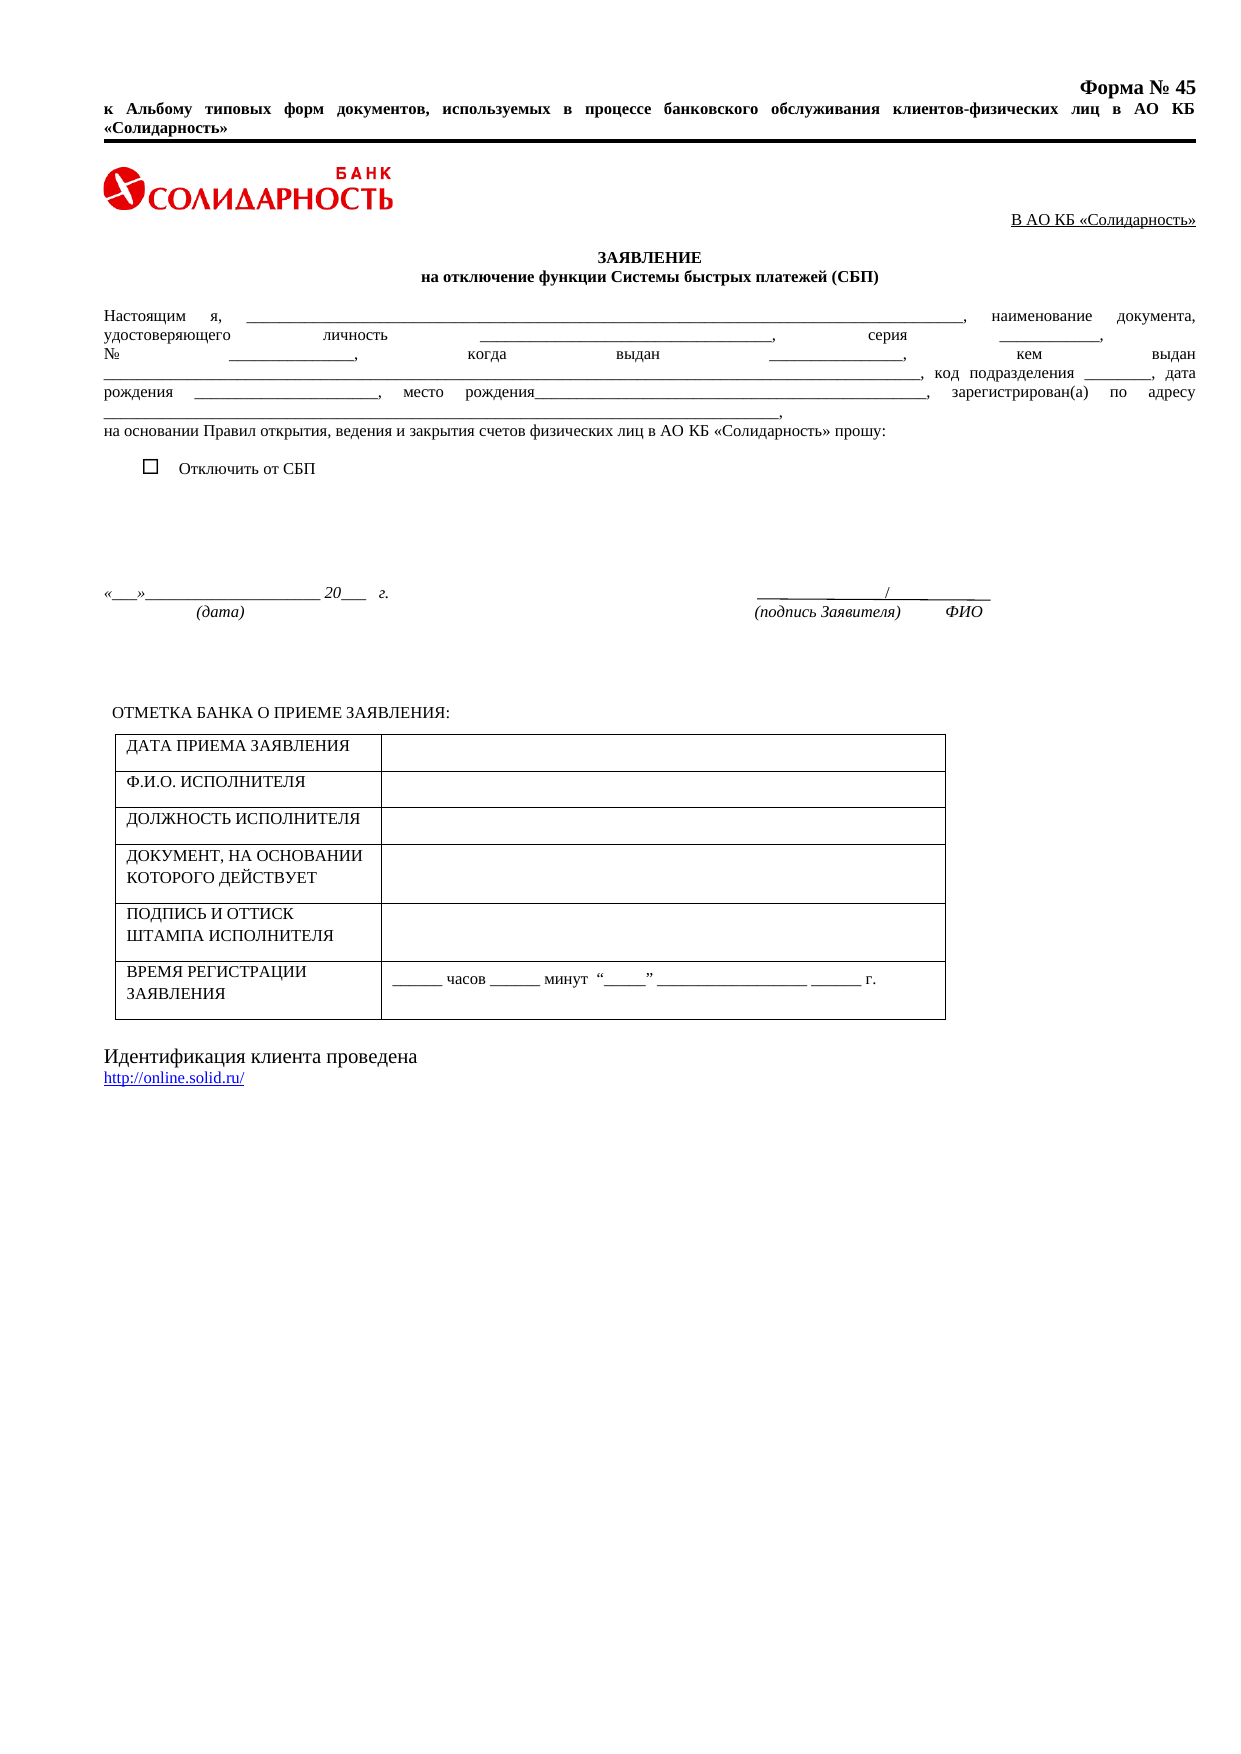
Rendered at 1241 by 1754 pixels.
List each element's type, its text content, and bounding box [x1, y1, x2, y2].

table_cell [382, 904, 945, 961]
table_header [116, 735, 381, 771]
subtitle Форма № 45 [103, 75, 1196, 99]
text «___»_____________________ 20___ г. / [103, 583, 1196, 602]
text http://online.solid.ru/ [103, 1068, 1196, 1087]
text (дата) (подпись Заявителя) ФИО [103, 602, 1196, 621]
picture [103, 167, 393, 210]
text В АО КБ «Солидарность» [103, 210, 1196, 229]
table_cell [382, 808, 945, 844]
text Настоящим я, ______________________________________________________________________________________, наименование документа, удостоверяющего личность ___________________________________, серия ____________, № _______________, когда выдан ________________, кем выдан __________________________________________________________________________________________________, код подразделения ________, дата рождения ______________________, место рождения_______________________________________________, зарегистрирован(а) по адресу _________________________________________________________________________________, [103, 306, 1196, 421]
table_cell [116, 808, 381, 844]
subtitle к Альбому типовых форм документов, используемых в процессе банковского обслуживания клиентов-физических лиц в АО КБ «Солидарность» [103, 99, 1196, 143]
list Отключить от СБП [141, 459, 1196, 479]
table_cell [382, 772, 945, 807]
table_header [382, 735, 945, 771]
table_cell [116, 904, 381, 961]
text ОТМЕТКА БАНКА О ПРИЕМЕ ЗАЯВЛЕНИЯ: [103, 703, 1196, 722]
text на основании Правил открытия, ведения и закрытия счетов физических лиц в АО КБ «Солидарность» прошу: [103, 421, 1196, 440]
text Идентификация клиента проведена [103, 1044, 1196, 1068]
text ЗАЯВЛЕНИЕ на отключение функции Системы быстрых платежей (СБП) [103, 248, 1196, 286]
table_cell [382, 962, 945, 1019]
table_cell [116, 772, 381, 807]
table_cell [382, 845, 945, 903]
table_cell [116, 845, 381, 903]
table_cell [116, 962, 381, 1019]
